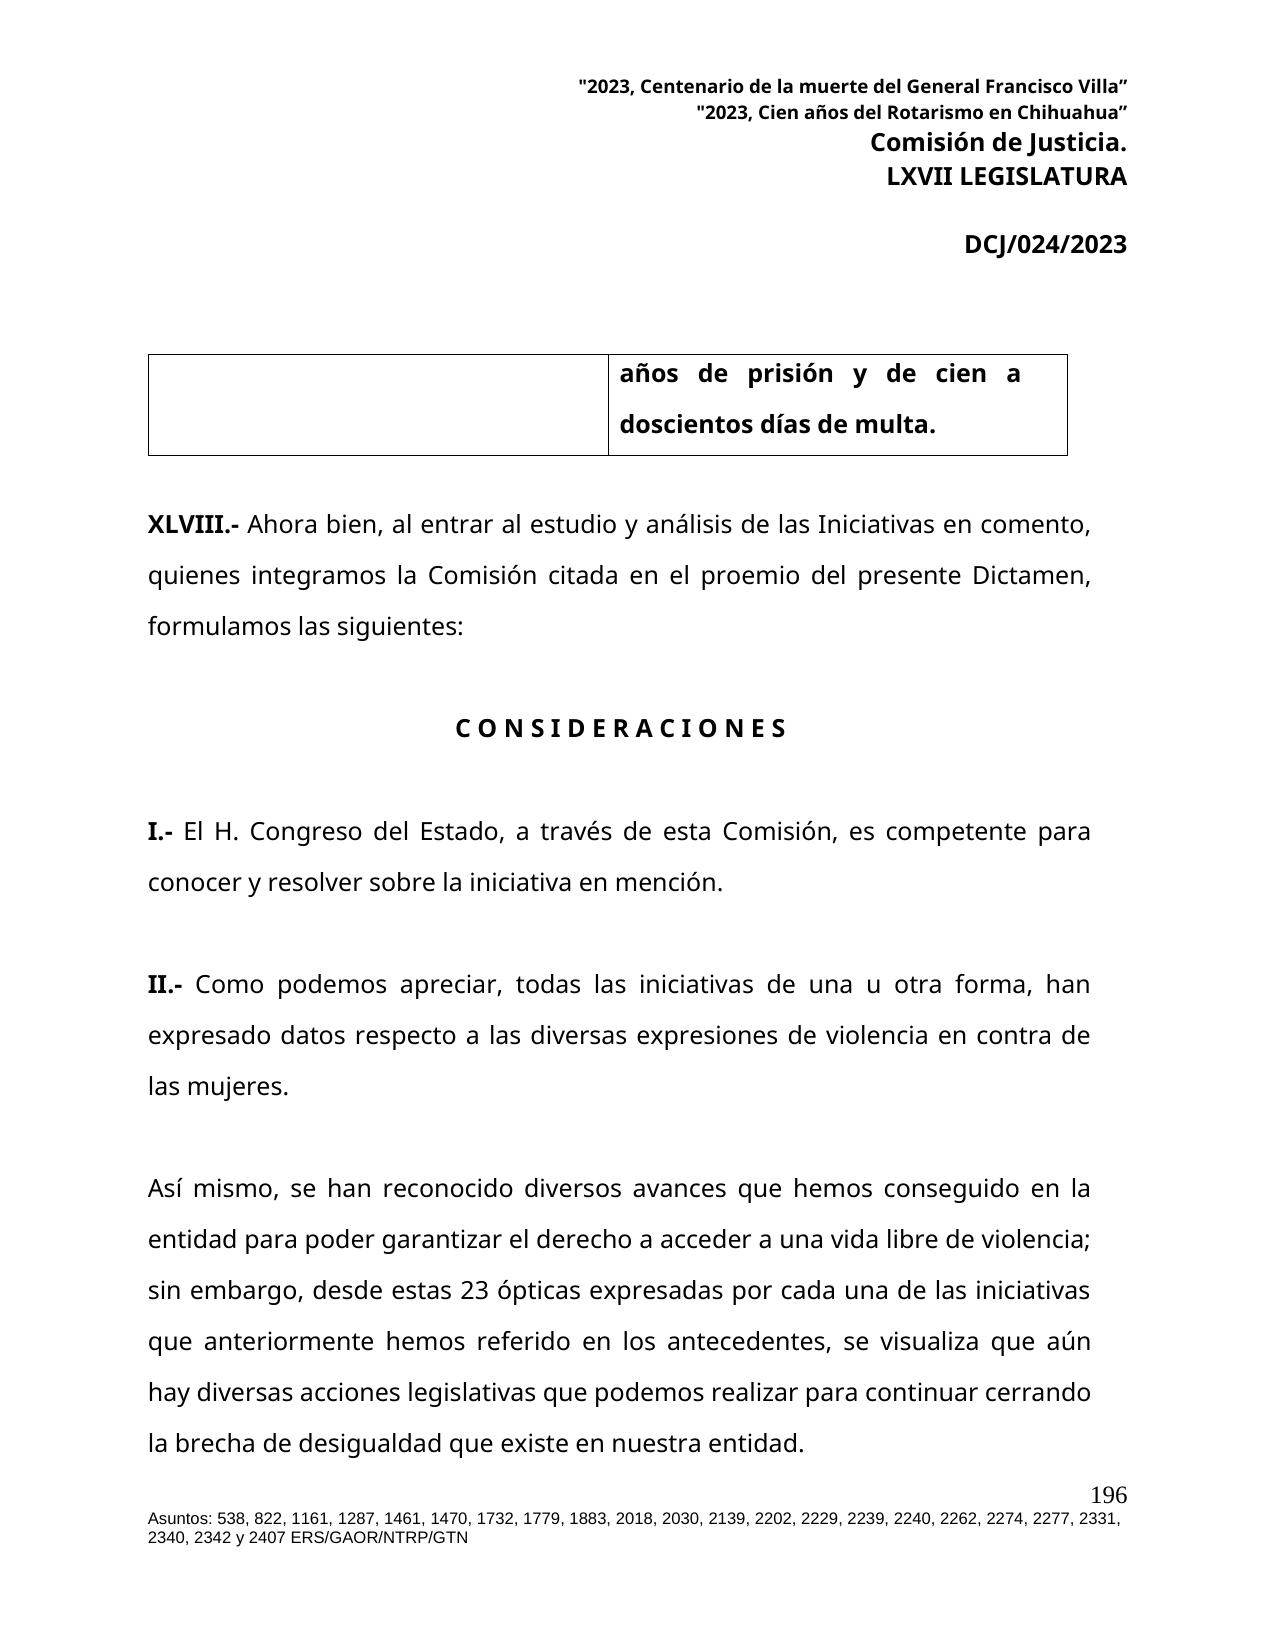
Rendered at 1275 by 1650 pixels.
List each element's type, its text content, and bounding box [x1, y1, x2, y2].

text I.- El H. Congreso del Estado, a través de esta Comisión, es competente para conocer y resolver sobre la iniciativa en mención. [148, 813, 1092, 898]
text C O N S I D E R A C I O N E S [148, 711, 1093, 745]
text XLVIII.- Ahora bien, al entrar al estudio y análisis de las Iniciativas en comento, quienes integramos la Comisión citada en el proemio del presente Dictamen, formulamos las siguientes: [148, 507, 1093, 643]
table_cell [149, 355, 608, 455]
text Así mismo, se han reconocido diversos avances que hemos conseguido en la entidad para poder garantizar el derecho a acceder a una vida libre de violencia; sin embargo, desde estas 23 ópticas expresadas por cada una de las iniciativas que anteriormente hemos referido en los antecedentes, se visualiza que aún hay diversas acciones legislativas que podemos realizar para continuar cerrando la brecha de desigualdad que existe en nuestra entidad. [148, 1170, 1092, 1460]
text II.- Como podemos apreciar, todas las iniciativas de una u otra forma, han expresado datos respecto a las diversas expresiones de violencia en contra de las mujeres. [148, 966, 1092, 1102]
